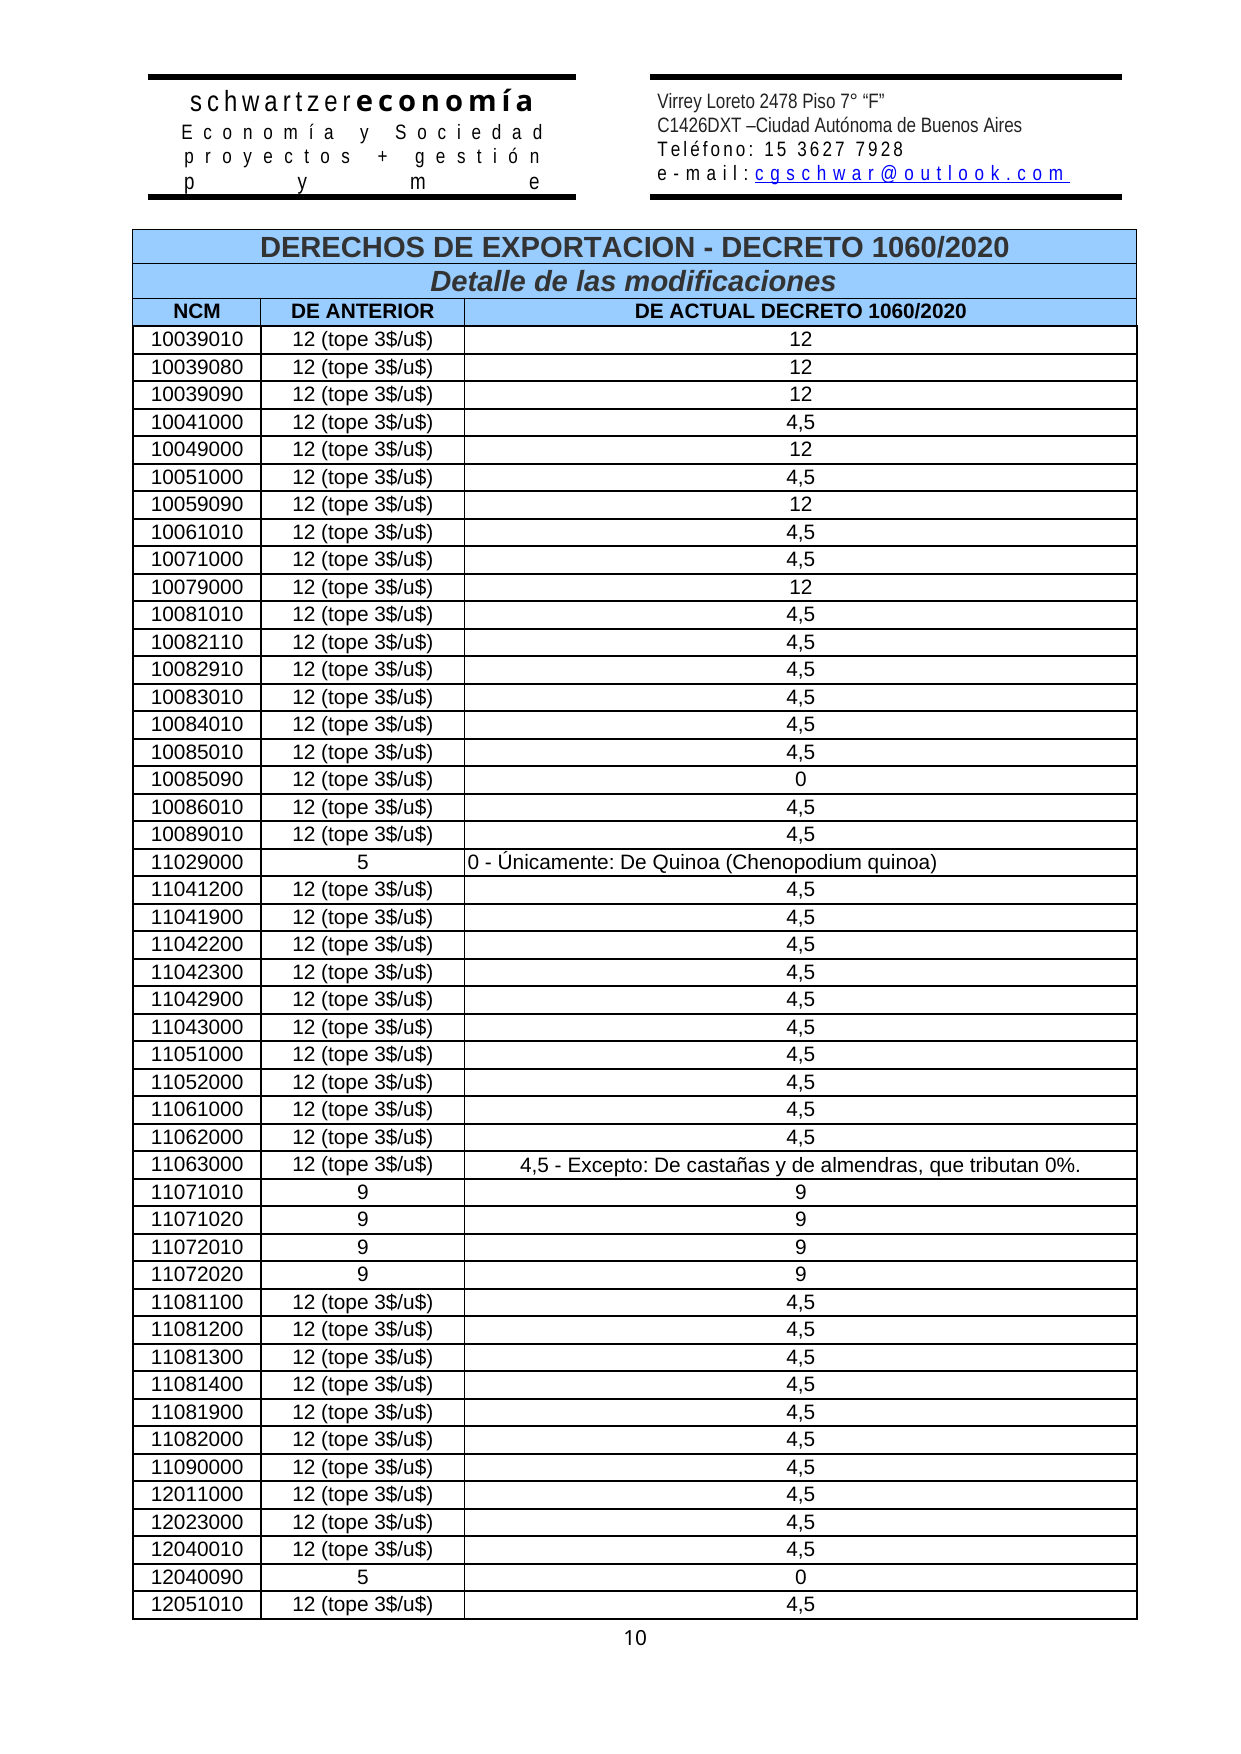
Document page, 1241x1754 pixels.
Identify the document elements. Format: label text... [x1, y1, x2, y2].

table_cell 12 [465, 355, 1136, 380]
table_cell 12 (tope 3$/u$) [262, 327, 464, 353]
table_cell 4,5 [465, 547, 1136, 573]
table_cell 0 [465, 767, 1136, 793]
table_cell 11062000 [134, 1125, 260, 1150]
table_cell 10039080 [134, 355, 260, 380]
table_cell 12 (tope 3$/u$) [262, 630, 464, 655]
table_cell 4,5 [465, 740, 1136, 765]
table_cell 12 (tope 3$/u$) [262, 712, 464, 738]
table_cell 4,5 [465, 1400, 1136, 1425]
table_cell 12 (tope 3$/u$) [262, 1592, 464, 1618]
table_cell 4,5 [465, 905, 1136, 930]
table_cell 12 (tope 3$/u$) [262, 355, 464, 380]
table_cell 10082910 [134, 657, 260, 683]
table_cell 4,5 [465, 1042, 1136, 1068]
table_cell 12 (tope 3$/u$) [262, 465, 464, 490]
table_cell 10071000 [134, 547, 260, 573]
table_cell 12 (tope 3$/u$) [262, 685, 464, 710]
table_cell 4,5 [465, 520, 1136, 545]
table_cell 11082000 [134, 1427, 260, 1453]
table_cell 12 (tope 3$/u$) [262, 1537, 464, 1563]
table_cell 11052000 [134, 1070, 260, 1095]
table_cell 10051000 [134, 465, 260, 490]
table_cell 4,5 [465, 1125, 1136, 1150]
table_cell 4,5 [465, 630, 1136, 655]
table_cell 12051010 [134, 1592, 260, 1618]
table_cell 12 [465, 492, 1136, 518]
table_cell 12 (tope 3$/u$) [262, 767, 464, 793]
table_cell 11043000 [134, 1015, 260, 1040]
table_cell 11042900 [134, 987, 260, 1013]
table_cell 11063000 [134, 1152, 260, 1178]
table_cell 12 (tope 3$/u$) [262, 410, 464, 435]
table_cell Detalle de las modificaciones [133, 264, 1136, 298]
table_header DERECHOS DE EXPORTACION - DECRETO 1060/2020 [133, 230, 1136, 263]
table_cell 12040090 [134, 1565, 260, 1590]
table_cell 10059090 [134, 492, 260, 518]
table_cell 10085090 [134, 767, 260, 793]
table_cell 11081100 [134, 1290, 260, 1315]
table_cell 4,5 [465, 932, 1136, 958]
table_cell 4,5 [465, 1482, 1136, 1508]
table_cell 12 (tope 3$/u$) [262, 1510, 464, 1535]
table_cell 12 (tope 3$/u$) [262, 657, 464, 683]
table_cell 4,5 [465, 960, 1136, 985]
table_cell 9 [262, 1207, 464, 1233]
table_cell 12 (tope 3$/u$) [262, 602, 464, 628]
table_cell 11061000 [134, 1097, 260, 1123]
table_cell 12 (tope 3$/u$) [262, 547, 464, 573]
table_cell 9 [465, 1207, 1136, 1233]
table_cell 10089010 [134, 822, 260, 848]
table_cell 4,5 [465, 1427, 1136, 1453]
table_cell 12 [465, 382, 1136, 408]
table_cell 11029000 [134, 850, 260, 875]
table_cell 11081300 [134, 1345, 260, 1370]
table_cell 12023000 [134, 1510, 260, 1535]
table_cell 12 (tope 3$/u$) [262, 1097, 464, 1123]
table_cell 11081900 [134, 1400, 260, 1425]
table_cell 4,5 [465, 1317, 1136, 1343]
table_cell 11072010 [134, 1235, 260, 1260]
table_cell 10085010 [134, 740, 260, 765]
table_cell 12 (tope 3$/u$) [262, 575, 464, 600]
table_cell 12 (tope 3$/u$) [262, 740, 464, 765]
table_cell 4,5 [465, 1537, 1136, 1563]
table_cell 10084010 [134, 712, 260, 738]
table_cell 12 (tope 3$/u$) [262, 1042, 464, 1068]
table_cell 4,5 [465, 410, 1136, 435]
table_cell 0 [465, 1565, 1136, 1590]
table_cell 12 (tope 3$/u$) [262, 1427, 464, 1453]
table_cell 11071010 [134, 1180, 260, 1205]
table_cell 12 [465, 437, 1136, 463]
table_cell 12 (tope 3$/u$) [262, 520, 464, 545]
table_cell 5 [262, 850, 464, 875]
table_cell 12 (tope 3$/u$) [262, 877, 464, 903]
table_cell 4,5 [465, 1345, 1136, 1370]
table_cell 12 (tope 3$/u$) [262, 1290, 464, 1315]
table_cell 12 (tope 3$/u$) [262, 1070, 464, 1095]
table_cell 11041900 [134, 905, 260, 930]
table_cell 12 [465, 575, 1136, 600]
table_cell 12 (tope 3$/u$) [262, 1345, 464, 1370]
table_cell 4,5 [465, 1015, 1136, 1040]
table_cell 11051000 [134, 1042, 260, 1068]
table_cell 12 (tope 3$/u$) [262, 1455, 464, 1480]
table_cell 10041000 [134, 410, 260, 435]
table_cell 12 (tope 3$/u$) [262, 987, 464, 1013]
table_cell 4,5 [465, 1510, 1136, 1535]
table_cell 11042200 [134, 932, 260, 958]
table_cell DE ANTERIOR [261, 299, 464, 325]
table_cell 11081400 [134, 1372, 260, 1398]
table_cell 12 (tope 3$/u$) [262, 492, 464, 518]
table_cell 12011000 [134, 1482, 260, 1508]
table_cell 12 [465, 327, 1136, 353]
table_cell 9 [262, 1235, 464, 1260]
table_cell DE ACTUAL DECRETO 1060/2020 [465, 299, 1136, 325]
table_cell 12 (tope 3$/u$) [262, 960, 464, 985]
table_cell 12 (tope 3$/u$) [262, 437, 464, 463]
table_cell 12040010 [134, 1537, 260, 1563]
table_cell 12 (tope 3$/u$) [262, 1400, 464, 1425]
table_cell 12 (tope 3$/u$) [262, 1317, 464, 1343]
table_cell 11042300 [134, 960, 260, 985]
table_cell 10079000 [134, 575, 260, 600]
table_cell 12 (tope 3$/u$) [262, 932, 464, 958]
table_cell 4,5 [465, 657, 1136, 683]
table_cell 4,5 [465, 602, 1136, 628]
table_cell 4,5 - Excepto: De castañas y de almendras, que tributan 0%. [465, 1152, 1136, 1178]
table_cell 10039090 [134, 382, 260, 408]
table_cell 4,5 [465, 987, 1136, 1013]
table_cell 10081010 [134, 602, 260, 628]
table_cell 4,5 [465, 685, 1136, 710]
table_cell 4,5 [465, 1070, 1136, 1095]
table_cell 4,5 [465, 1372, 1136, 1398]
table_cell 11041200 [134, 877, 260, 903]
table_cell 4,5 [465, 1290, 1136, 1315]
table_cell 12 (tope 3$/u$) [262, 1152, 464, 1178]
table_cell 12 (tope 3$/u$) [262, 795, 464, 820]
table_cell 4,5 [465, 1592, 1136, 1618]
table_cell 10086010 [134, 795, 260, 820]
table_cell 5 [262, 1565, 464, 1590]
table_cell 12 (tope 3$/u$) [262, 1482, 464, 1508]
table_cell 10049000 [134, 437, 260, 463]
table_cell 4,5 [465, 1455, 1136, 1480]
table_cell 9 [465, 1180, 1136, 1205]
table_cell 12 (tope 3$/u$) [262, 905, 464, 930]
table_cell 4,5 [465, 822, 1136, 848]
table_cell 12 (tope 3$/u$) [262, 822, 464, 848]
table_cell 10082110 [134, 630, 260, 655]
table_cell 0 - Únicamente: De Quinoa (Chenopodium quinoa) [465, 850, 1136, 875]
table_cell 4,5 [465, 712, 1136, 738]
table_cell 10083010 [134, 685, 260, 710]
table_cell 9 [465, 1262, 1136, 1288]
table_cell 11090000 [134, 1455, 260, 1480]
table_cell 11071020 [134, 1207, 260, 1233]
table_cell 9 [262, 1180, 464, 1205]
table_cell 10039010 [134, 327, 260, 353]
table_cell 11081200 [134, 1317, 260, 1343]
table_cell 4,5 [465, 465, 1136, 490]
table_cell 10061010 [134, 520, 260, 545]
table_cell 9 [262, 1262, 464, 1288]
table_cell 4,5 [465, 877, 1136, 903]
table_cell NCM [133, 299, 260, 325]
table_cell 4,5 [465, 795, 1136, 820]
table_cell 11072020 [134, 1262, 260, 1288]
table_cell 12 (tope 3$/u$) [262, 1015, 464, 1040]
table_cell 12 (tope 3$/u$) [262, 382, 464, 408]
table_cell 4,5 [465, 1097, 1136, 1123]
table_cell 9 [465, 1235, 1136, 1260]
table_cell 12 (tope 3$/u$) [262, 1372, 464, 1398]
table_cell 12 (tope 3$/u$) [262, 1125, 464, 1150]
